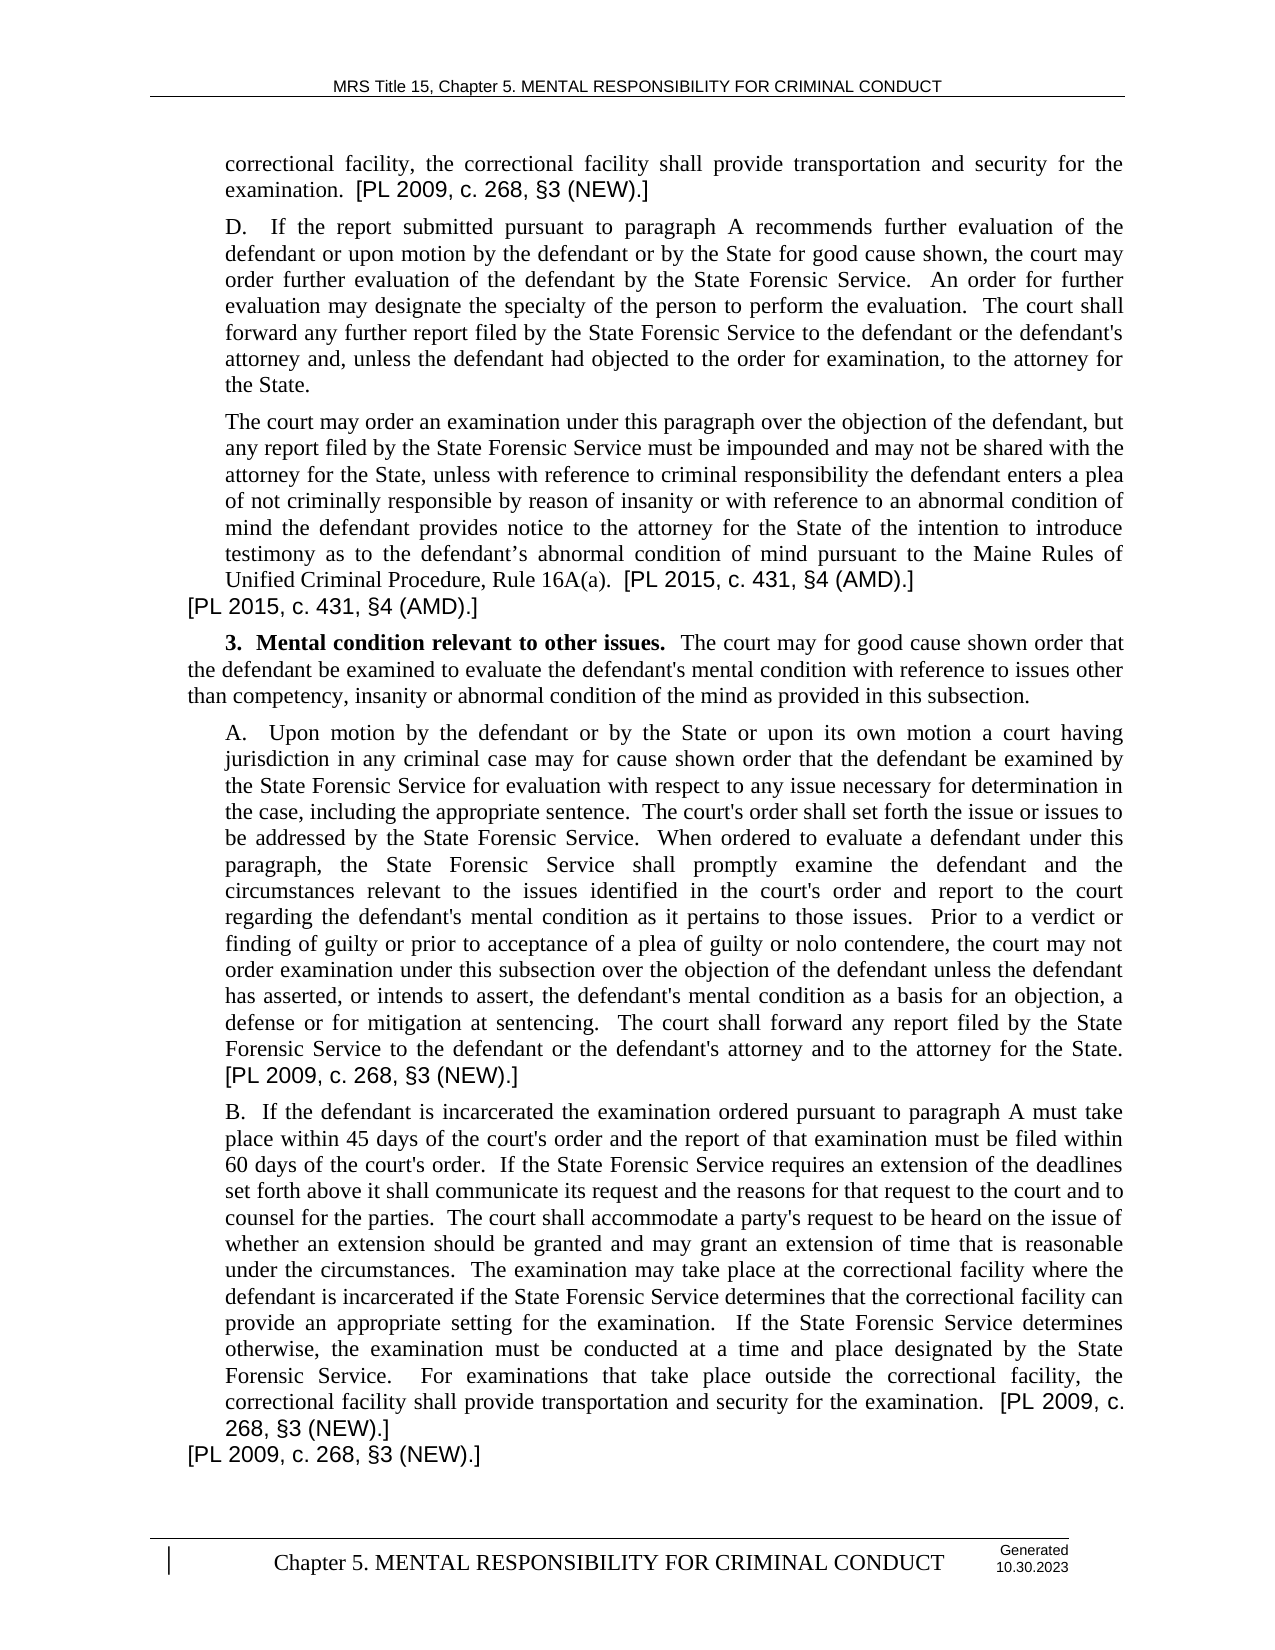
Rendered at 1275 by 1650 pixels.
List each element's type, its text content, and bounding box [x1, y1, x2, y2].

text D. If the report submitted pursuant to paragraph A recommends further evaluation of the defendant or upon motion by the defendant or by the State for good cause shown, the court may order further evaluation of the defendant by the State Forensic Service. An order for further evaluation may designate the specialty of the person to perform the evaluation. The court shall forward any further report filed by the State Forensic Service to the defendant or the defendant's attorney and, unless the defendant had objected to the order for examination, to the attorney for the State. [225, 213, 1125, 398]
text The court may order an examination under this paragraph over the objection of the defendant, but any report filed by the State Forensic Service must be impounded and may not be shared with the attorney for the State, unless with reference to criminal responsibility the defendant enters a plea of not criminally responsible by reason of insanity or with reference to an abnormal condition of mind the defendant provides notice to the attorney for the State of the intention to introduce testimony as to the defendant’s abnormal condition of mind pursuant to the Maine Rules of Unified Criminal Procedure, Rule 16A(a). [PL 2015, c. 431, §4 (AMD).] [225, 408, 1125, 593]
text B. If the defendant is incarcerated the examination ordered pursuant to paragraph A must take place within 45 days of the court's order and the report of that examination must be filed within 60 days of the court's order. If the State Forensic Service requires an extension of the deadlines set forth above it shall communicate its request and the reasons for that request to the court and to counsel for the parties. The court shall accommodate a party's request to be heard on the issue of whether an extension should be granted and may grant an extension of time that is reasonable under the circumstances. The examination may take place at the correctional facility where the defendant is incarcerated if the State Forensic Service determines that the correctional facility can provide an appropriate setting for the examination. If the State Forensic Service determines otherwise, the examination must be conducted at a time and place designated by the State Forensic Service. For examinations that take place outside the correctional facility, the correctional facility shall provide transportation and security for the examination. [PL 2009, c. 268, §3 (NEW).] [225, 1098, 1125, 1441]
text 3. Mental condition relevant to other issues. The court may for good cause shown order that the defendant be examined to evaluate the defendant's mental condition with reference to issues other than competency, insanity or abnormal condition of the mind as provided in this subsection. [187, 629, 1125, 708]
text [225, 150, 1125, 203]
text A. Upon motion by the defendant or by the State or upon its own motion a court having jurisdiction in any criminal case may for cause shown order that the defendant be examined by the State Forensic Service for evaluation with respect to any issue necessary for determination in the case, including the appropriate sentence. The court's order shall set forth the issue or issues to be addressed by the State Forensic Service. When ordered to evaluate a defendant under this paragraph, the State Forensic Service shall promptly examine the defendant and the circumstances relevant to the issues identified in the court's order and report to the court regarding the defendant's mental condition as it pertains to those issues. Prior to a verdict or finding of guilty or prior to acceptance of a plea of guilty or nolo contendere, the court may not order examination under this subsection over the objection of the defendant unless the defendant has asserted, or intends to assert, the defendant's mental condition as a basis for an objection, a defense or for mitigation at sentencing. The court shall forward any report filed by the State Forensic Service to the defendant or the defendant's attorney and to the attorney for the State. [PL 2009, c. 268, §3 (NEW).] [225, 719, 1125, 1088]
text [PL 2015, c. 431, §4 (AMD).] [187, 593, 1125, 619]
text [PL 2009, c. 268, §3 (NEW).] [187, 1441, 1125, 1467]
